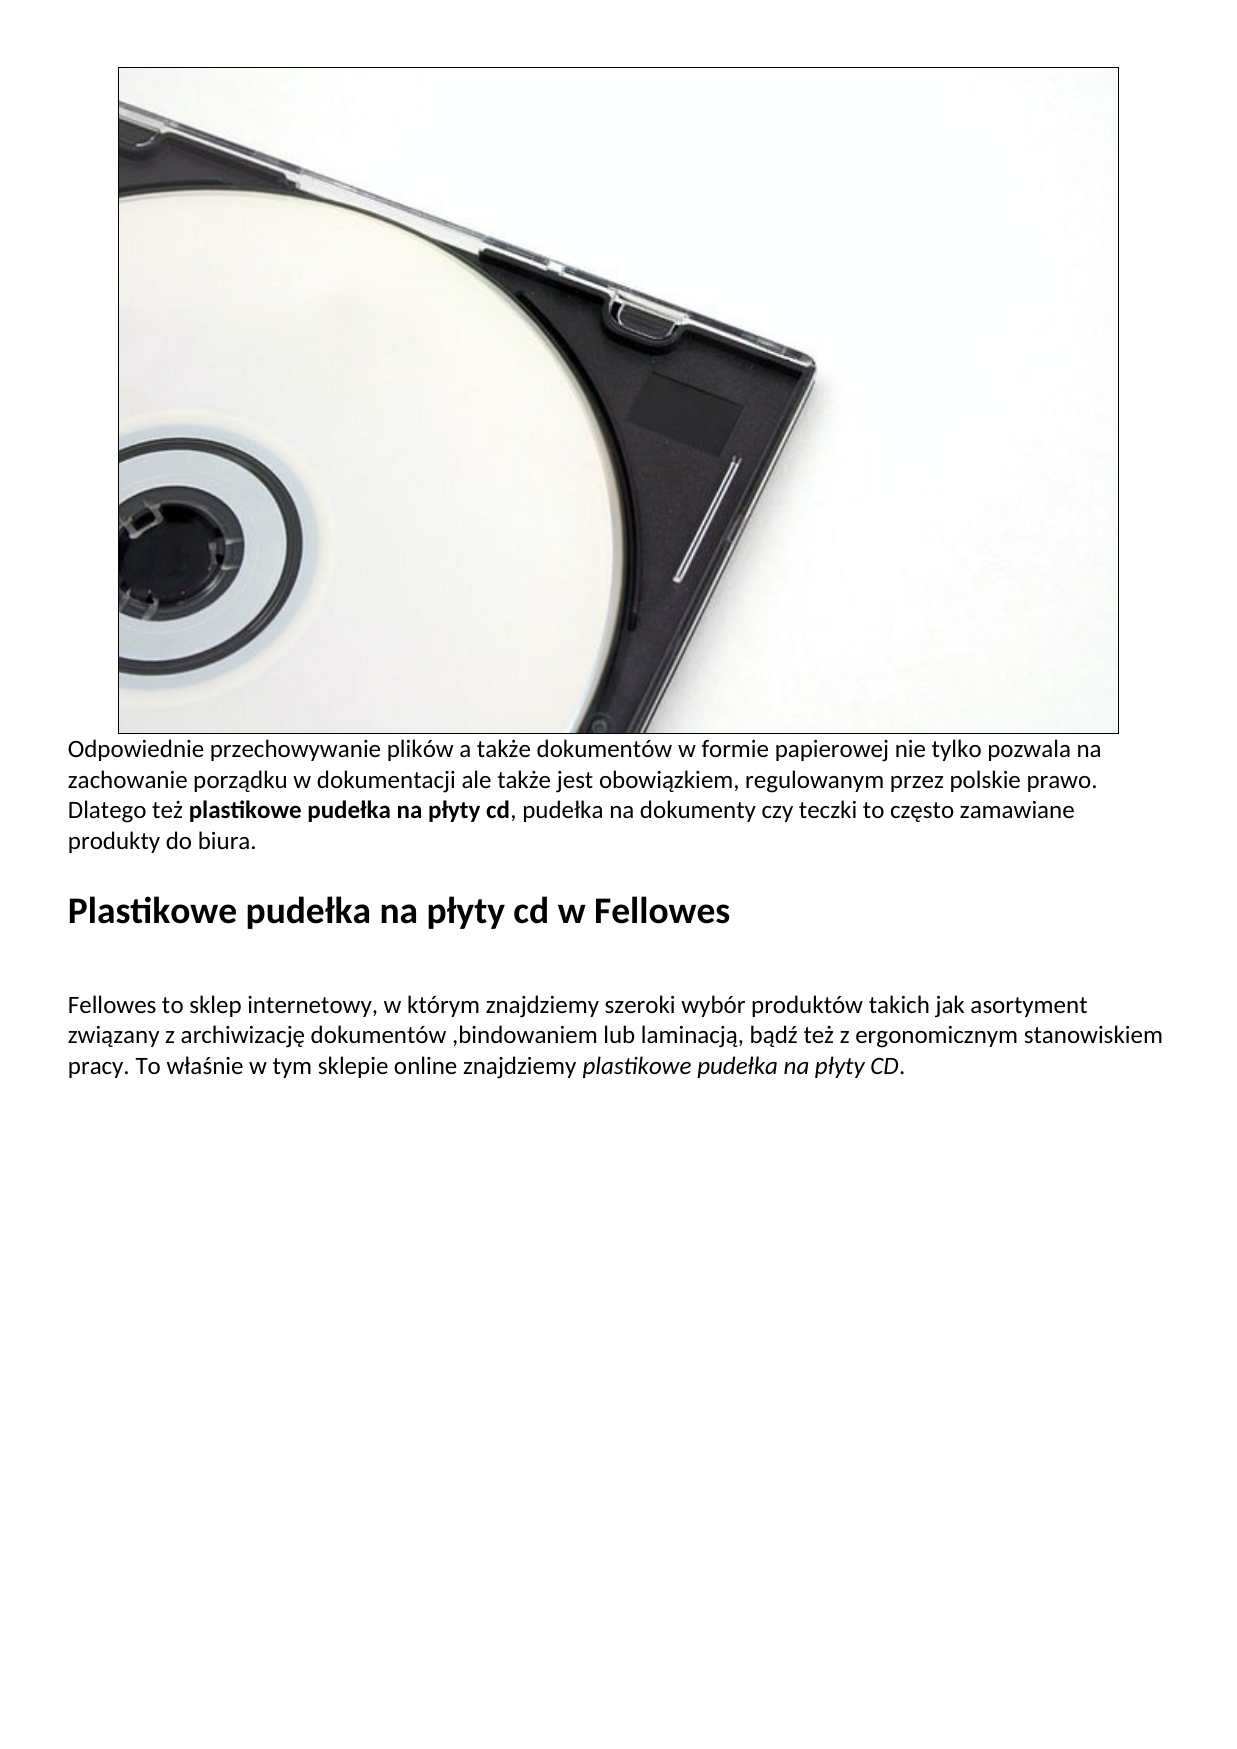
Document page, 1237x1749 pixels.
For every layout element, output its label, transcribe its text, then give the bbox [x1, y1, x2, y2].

text Fellowes to sklep internetowy, w którym znajdziemy szeroki wybór produktów takich jak asortyment związany z archiwizację dokumentów ,bindowaniem lub laminacją, bądź też z ergonomicznym stanowiskiem pracy. To właśnie w tym sklepie online znajdziemy plastikowe pudełka na płyty CD. [68, 989, 1169, 1081]
text Plastikowe pudełka na płyty cd w Fellowes [68, 887, 1169, 932]
picture [119, 68, 1118, 733]
text Odpowiednie przechowywanie plików a także dokumentów w formie papierowej nie tylko pozwala na zachowanie porządku w dokumentacji ale także jest obowiązkiem, regulowanym przez polskie prawo. Dlatego też plastikowe pudełka na płyty cd, pudełka na dokumenty czy teczki to często zamawiane produkty do biura. [68, 733, 1169, 855]
